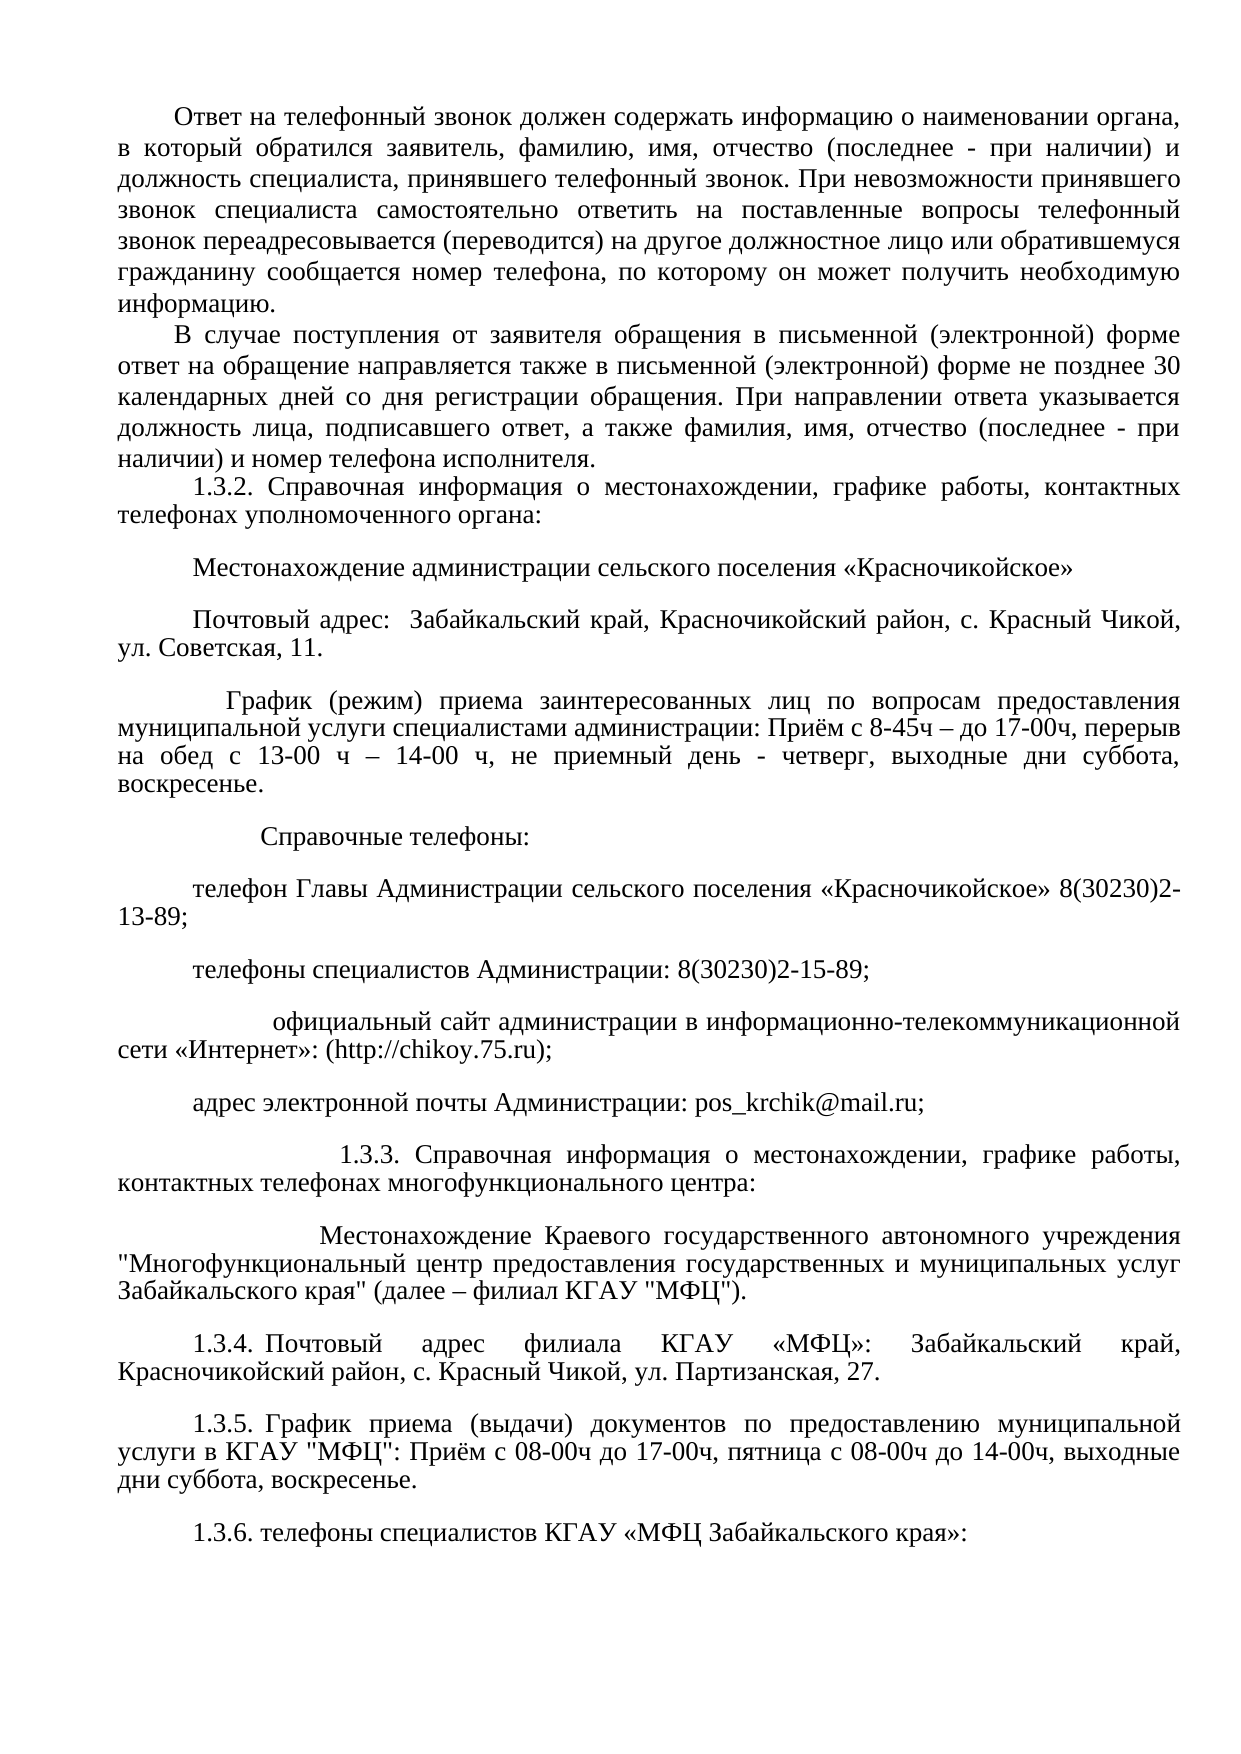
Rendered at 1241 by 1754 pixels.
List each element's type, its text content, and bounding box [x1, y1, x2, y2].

text 1.3.3. Справочная информация о местонахождении, графике работы, контактных телефонах многофункционального центра: [117, 1142, 1182, 1197]
text Почтовый адрес: Забайкальский край, Красночикойский район, с. Красный Чикой, ул. Советская, 11. [117, 607, 1182, 662]
text 1.3.5. График приема (выдачи) документов по предоставлению муниципальной услуги в КГАУ "МФЦ": Приём с 08-00ч до 17-00ч, пятница с 08-00ч до 14-00ч, выходные дни суббота, воскресенье. [117, 1411, 1182, 1494]
text телефоны специалистов Администрации: 8(30230)2-15-89; [117, 956, 1182, 984]
text 1.3.6. телефоны специалистов КГАУ «МФЦ Забайкальского края»: [117, 1519, 1182, 1547]
text Справочные телефоны: [117, 823, 1182, 851]
text График (режим) приема заинтересованных лиц по вопросам предоставления муниципальной услуги специалистами администрации: Приём с 8-45ч – до 17-00ч, перерыв на обед с 13-00 ч – 14-00 ч, не приемный день - четверг, выходные дни суббота, воскресенье. [117, 687, 1182, 798]
text 1.3.2. Справочная информация о местонахождении, графике работы, контактных телефонах уполномоченного органа: [117, 473, 1182, 529]
text телефон Главы Администрации сельского поселения «Красночикойское» 8(30230)2-13-89; [117, 876, 1182, 931]
text Ответ на телефонный звонок должен содержать информацию о наименовании органа, в который обратился заявитель, фамилию, имя, отчество (последнее - при наличии) и должность специалиста, принявшего телефонный звонок. При невозможности принявшего звонок специалиста самостоятельно ответить на поставленные вопросы телефонный звонок переадресовывается (переводится) на другое должностное лицо или обратившемуся гражданину сообщается номер телефона, по которому он может получить необходимую информацию. [117, 100, 1182, 318]
text адрес электронной почты Администрации: pos_krchik@mail.ru; [117, 1089, 1182, 1117]
text В случае поступления от заявителя обращения в письменной (электронной) форме ответ на обращение направляется также в письменной (электронной) форме не позднее 30 календарных дней со дня регистрации обращения. При направлении ответа указывается должность лица, подписавшего ответ, а также фамилия, имя, отчество (последнее - при наличии) и номер телефона исполнителя. [117, 318, 1182, 473]
text Местонахождение Краевого государственного автономного учреждения "Многофункциональный центр предоставления государственных и муниципальных услуг Забайкальского края" (далее – филиал КГАУ "МФЦ"). [117, 1222, 1182, 1305]
text Местонахождение администрации сельского поселения «Красночикойское» [117, 554, 1182, 582]
text 1.3.4. Почтовый адрес филиала КГАУ «МФЦ»: Забайкальский край, Красночикойский район, с. Красный Чикой, ул. Партизанская, 27. [117, 1330, 1182, 1386]
text официальный сайт администрации в информационно-телекоммуникационной сети «Интернет»: (http://chikoy.75.ru); [117, 1009, 1182, 1064]
